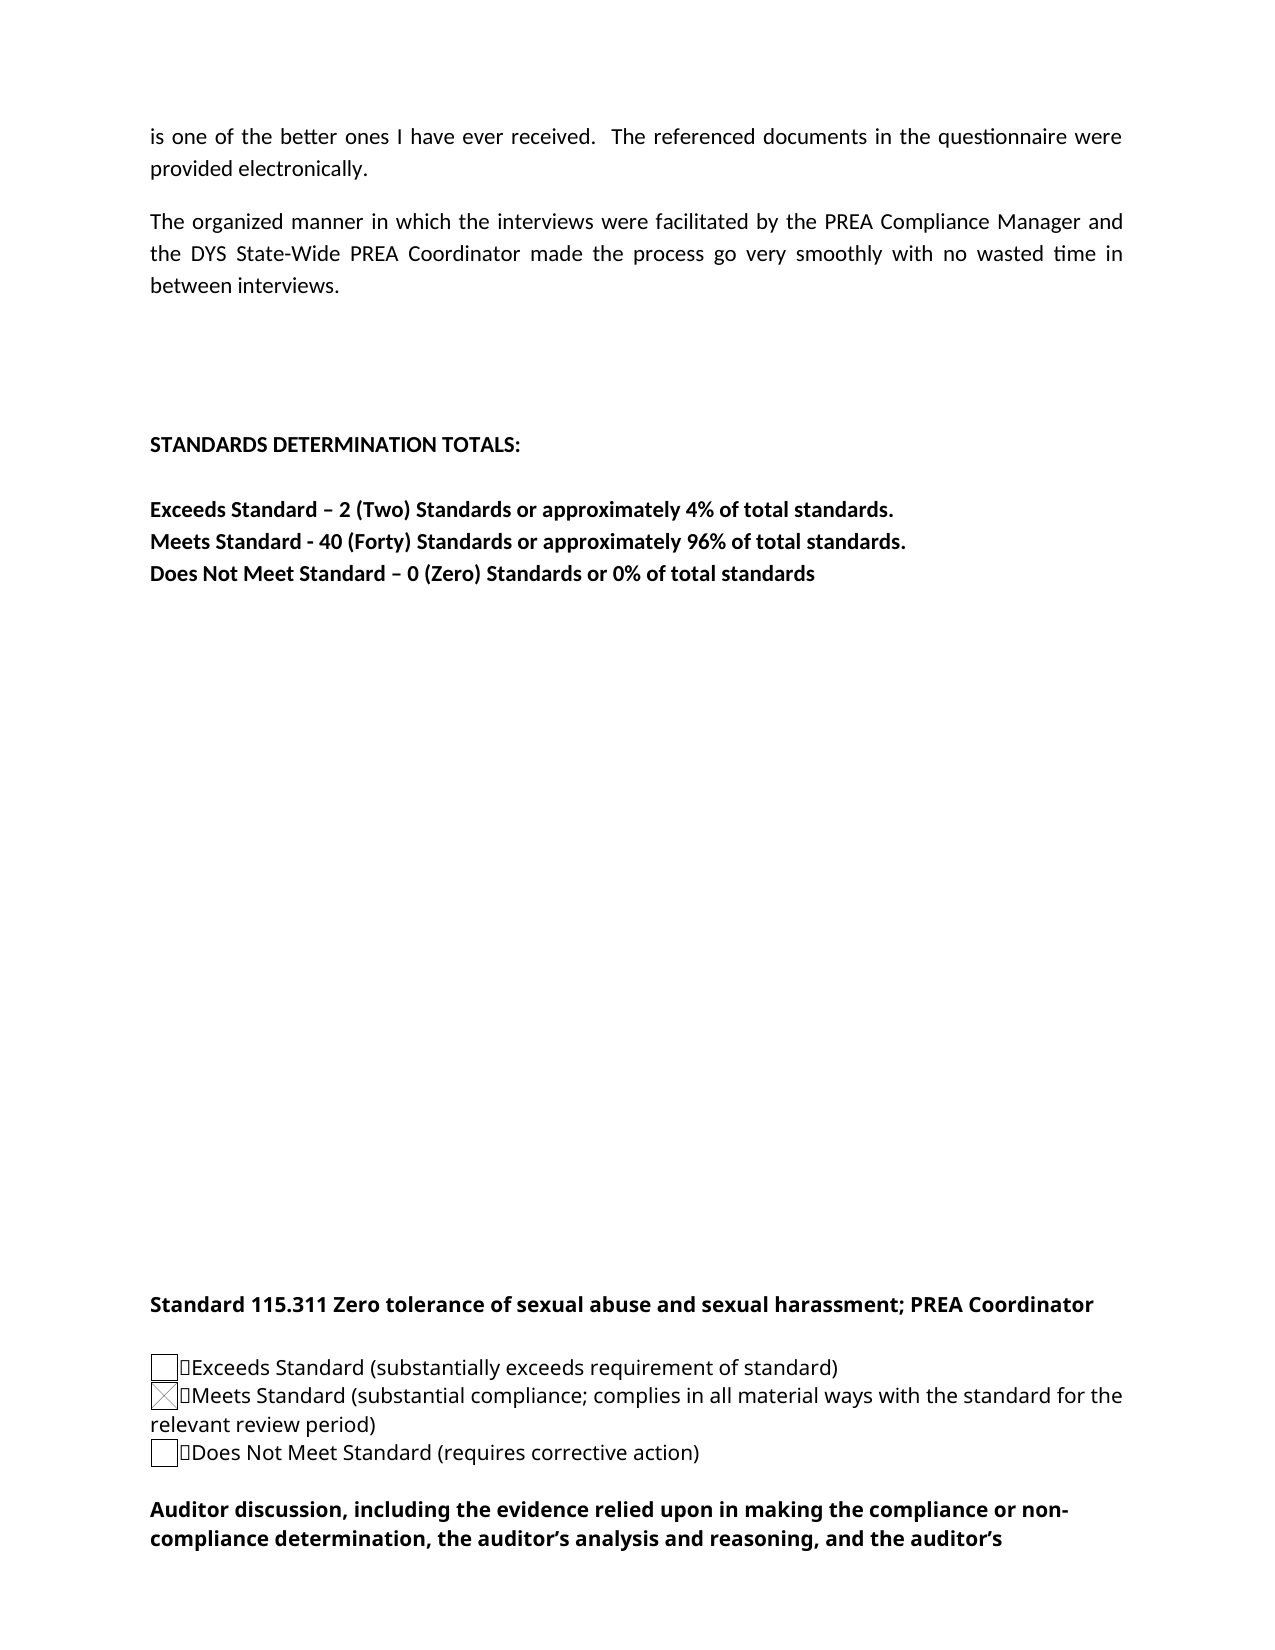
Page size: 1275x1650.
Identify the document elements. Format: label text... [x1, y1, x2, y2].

text Exceeds Standard – 2 (Two) Standards or approximately 4% of total standards. [150, 495, 1125, 523]
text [150, 122, 1125, 182]
text Does Not Meet Standard – 0 (Zero) Standards or 0% of total standards [150, 559, 1125, 587]
text Exceeds Standard (substantially exceeds requirement of standard) [150, 1353, 1125, 1381]
text Meets Standard - 40 (Forty) Standards or approximately 96% of total standards. [150, 527, 1125, 555]
text Standard 115.311 Zero tolerance of sexual abuse and sexual harassment; PREA Coordinator [150, 1291, 1125, 1319]
text Does Not Meet Standard (requires corrective action) [150, 1438, 1125, 1467]
text STANDARDS DETERMINATION TOTALS: [150, 431, 1125, 458]
text Meets Standard (substantial compliance; complies in all material ways with the standard for the relevant review period) [150, 1381, 1125, 1438]
text The organized manner in which the interviews were facilitated by the PREA Compliance Manager and the DYS State-Wide PREA Coordinator made the process go very smoothly with no wasted time in between interviews. [150, 207, 1125, 299]
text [150, 1495, 1125, 1552]
